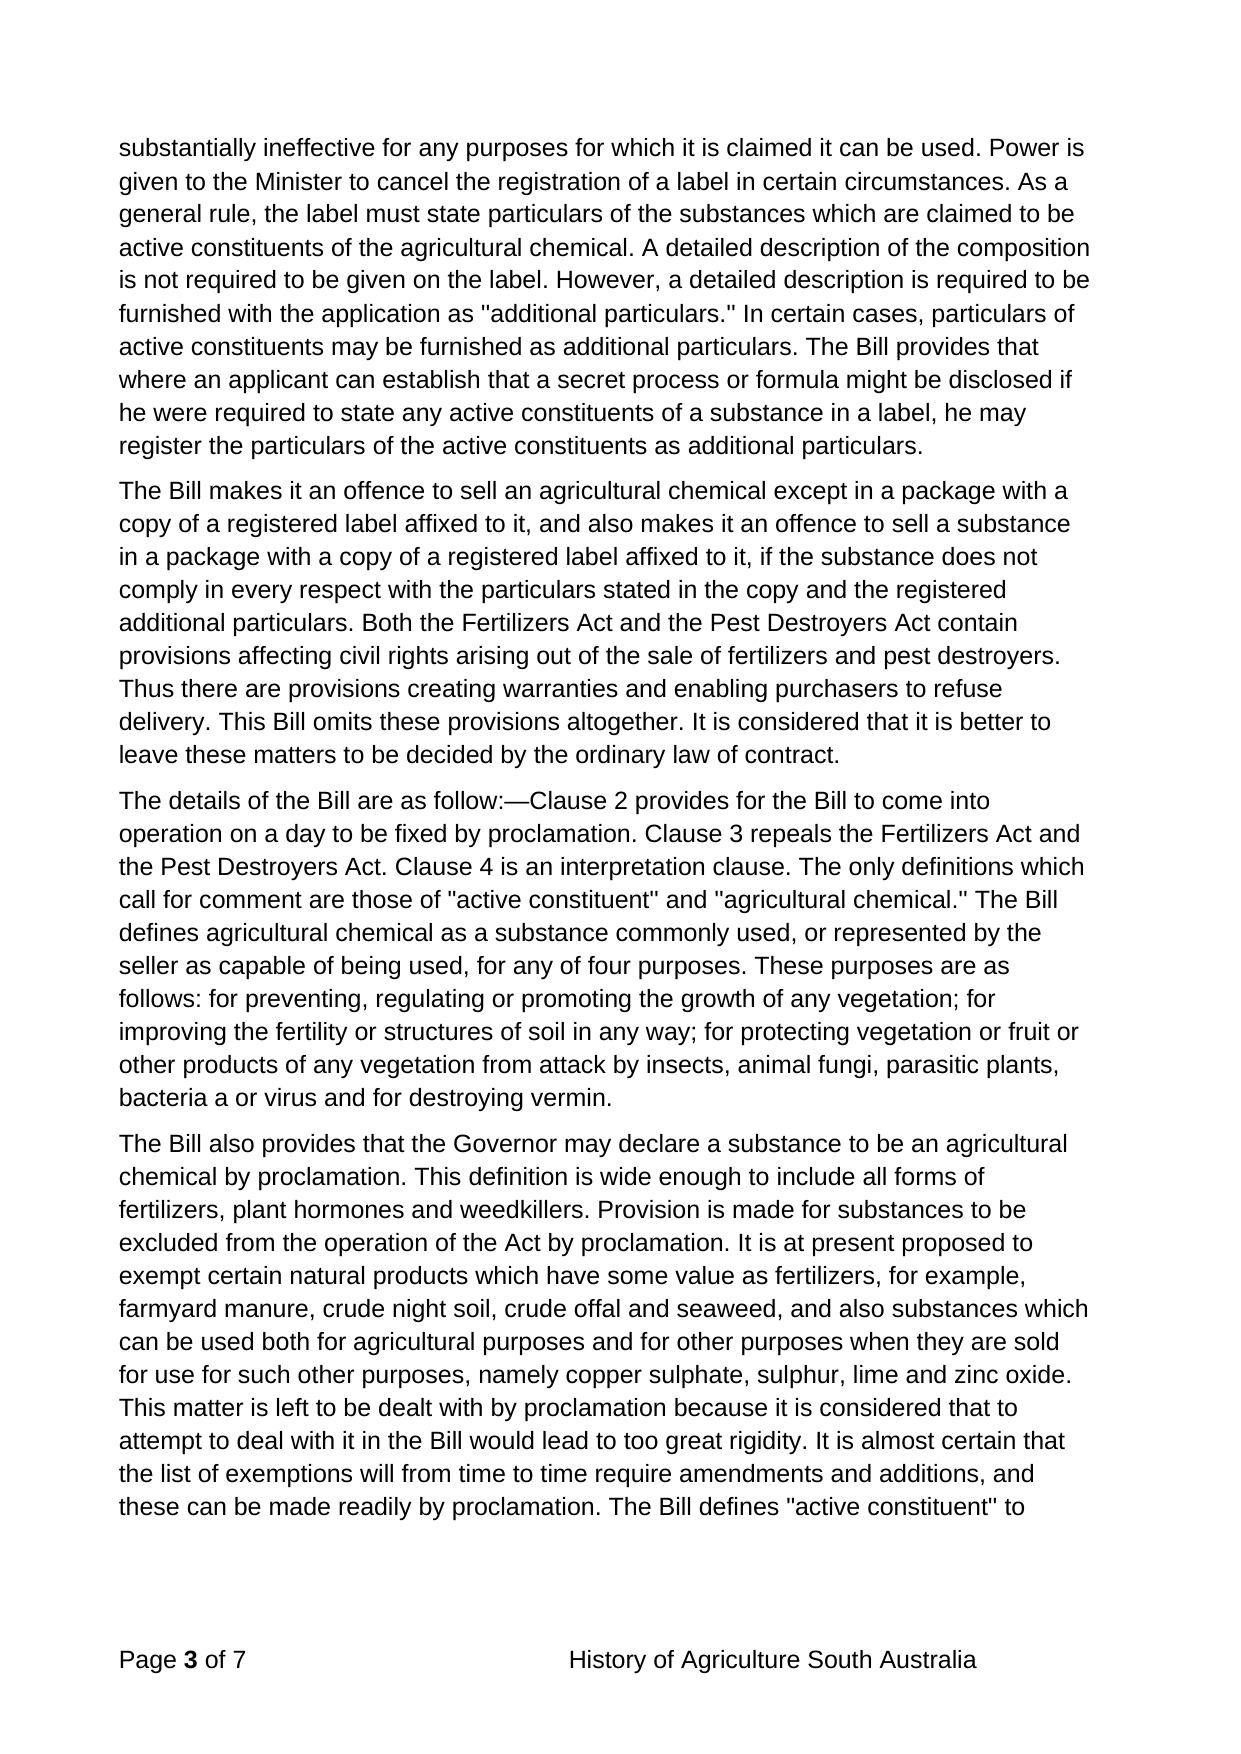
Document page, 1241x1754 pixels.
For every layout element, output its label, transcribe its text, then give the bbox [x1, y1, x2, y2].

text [118, 133, 1093, 459]
text The Bill makes it an offence to sell an agricultural chemical except in a package with a copy of a registered label affixed to it, and also makes it an offence to sell a substance in a package with a copy of a registered label affixed to it, if the substance does not comply in every respect with the particulars stated in the copy and the registered additional particulars. Both the Fertilizers Act and the Pest Destroyers Act contain provisions affecting civil rights arising out of the sale of fertilizers and pest destroyers. Thus there are provisions creating warranties and enabling purchasers to refuse delivery. This Bill omits these provisions altogether. It is considered that it is better to leave these matters to be decided by the ordinary law of contract. [118, 476, 1093, 769]
text The details of the Bill are as follow:—Clause 2 provides for the Bill to come into operation on a day to be fixed by proclamation. Clause 3 repeals the Fertilizers Act and the Pest Destroyers Act. Clause 4 is an interpretation clause. The only definitions which call for comment are those of "active constituent'' and ''agricultural chemical.'' The Bill defines agricultural chemical as a substance commonly used, or represented by the seller as capable of being used, for any of four purposes. These purposes are as follows: for preventing, regulating or promoting the growth of any vegetation; for improving the fertility or structures of soil in any way; for protecting vegetation or fruit or other products of any vegetation from attack by insects, animal fungi, parasitic plants, bacteria a or virus and for destroying vermin. [118, 786, 1093, 1112]
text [118, 1128, 1093, 1521]
